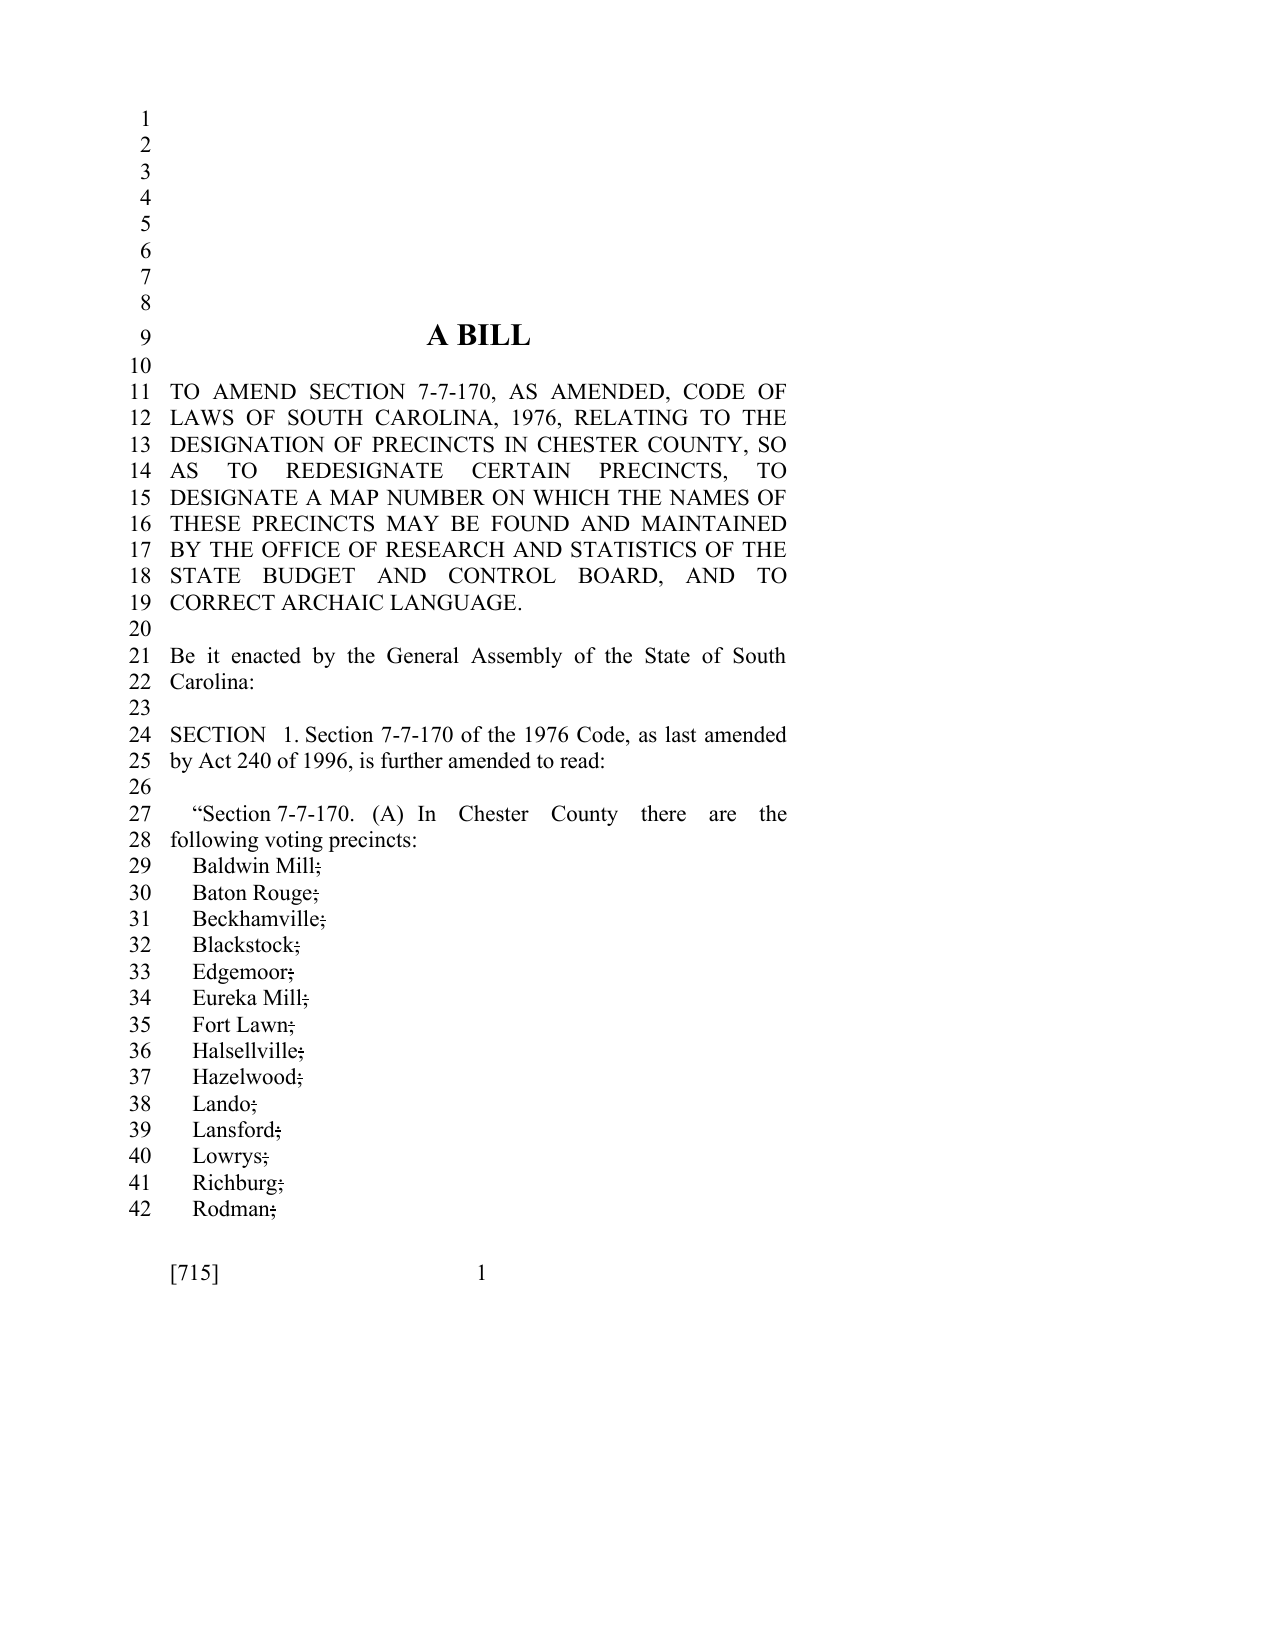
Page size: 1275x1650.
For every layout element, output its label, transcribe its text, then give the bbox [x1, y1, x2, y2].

text Halsellville; [169, 1037, 787, 1063]
text Fort Lawn; [169, 1011, 787, 1037]
text “Section 7-7-170. (A) In Chester County there are the following voting precincts: [169, 800, 787, 852]
text Hazelwood; [169, 1063, 787, 1090]
text Lowrys; [169, 1142, 787, 1169]
text Lansford; [169, 1116, 787, 1142]
text Rodman; [169, 1195, 787, 1221]
text SECTION 1. Section 7-7-170 of the 1976 Code, as last amended by Act 240 of 1996, is further amended to read: [169, 721, 787, 773]
text Edgemoor; [169, 958, 787, 984]
text Blackstock; [169, 932, 787, 958]
text Lando; [169, 1090, 787, 1116]
text Be it enacted by the General Assembly of the State of South Carolina: [169, 642, 787, 694]
text Richburg; [169, 1169, 787, 1195]
text TO AMEND SECTION 7-7-170, AS AMENDED, CODE OF LAWS OF SOUTH CAROLINA, 1976, RELATING TO THE DESIGNATION OF PRECINCTS IN CHESTER COUNTY, SO AS TO REDESIGNATE CERTAIN PRECINCTS, TO DESIGNATE A MAP NUMBER ON WHICH THE NAMES OF THESE PRECINCTS MAY BE FOUND AND MAINTAINED BY THE OFFICE OF RESEARCH AND STATISTICS OF THE STATE BUDGET AND CONTROL BOARD, AND TO CORRECT ARCHAIC LANGUAGE. [169, 378, 787, 615]
text Baton Rouge; [169, 879, 787, 905]
text Eureka Mill; [169, 984, 787, 1011]
text Baldwin Mill; [169, 852, 787, 879]
text Beckhamville; [169, 905, 787, 932]
text A BILL [169, 316, 787, 352]
